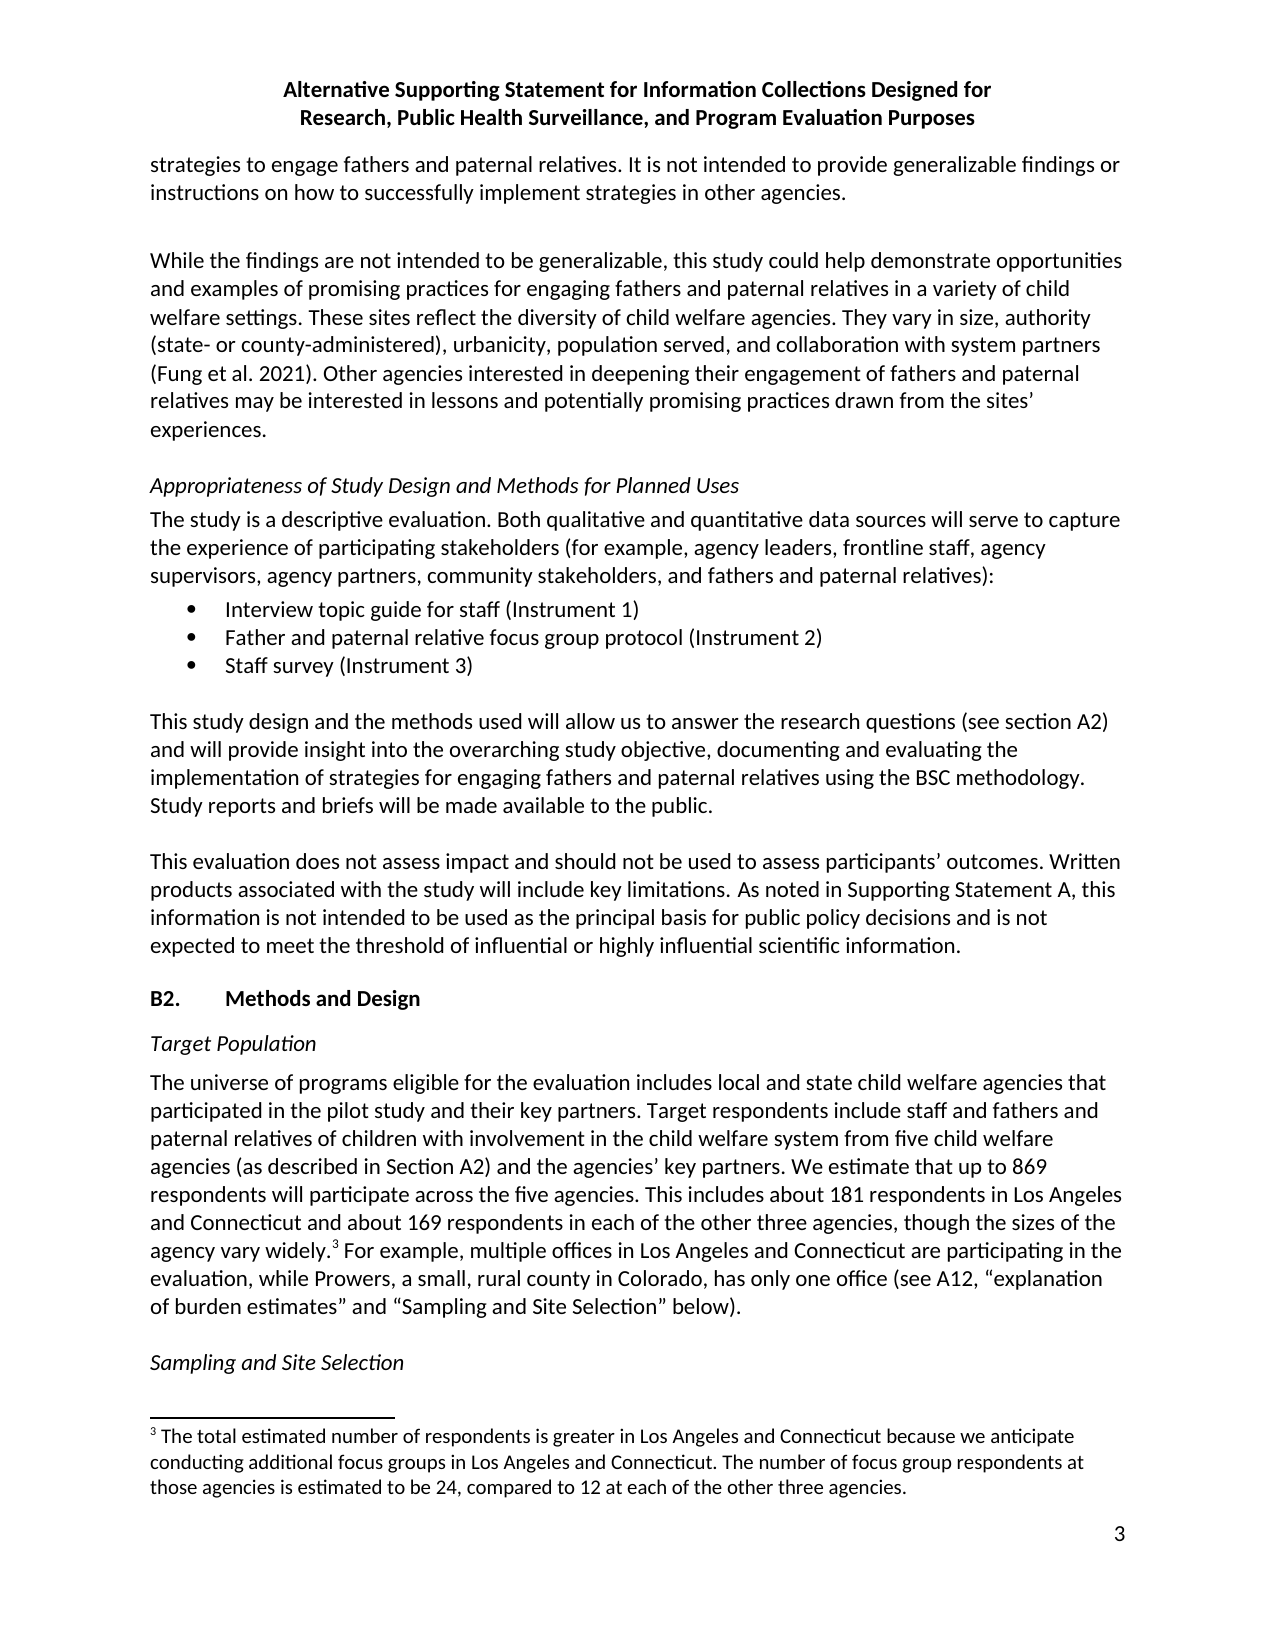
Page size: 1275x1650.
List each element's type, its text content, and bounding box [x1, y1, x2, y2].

text The study is a descriptive evaluation. Both qualitative and quantitative data sources will serve to capture the experience of participating stakeholders (for example, agency leaders, frontline staff, agency supervisors, agency partners, community stakeholders, and fathers and paternal relatives): [150, 505, 1125, 589]
text This evaluation does not assess impact and should not be used to assess participants’ outcomes. Written products associated with the study will include key limitations. As noted in Supporting Statement A, this information is not intended to be used as the principal basis for public policy decisions and is not expected to meet the threshold of influential or highly influential scientific information. [150, 847, 1125, 959]
text The universe of programs eligible for the evaluation includes local and state child welfare agencies that participated in the pilot study and their key partners. Target respondents include staff and fathers and paternal relatives of children with involvement in the child welfare system from five child welfare agencies (as described in Section A2) and the agencies’ key partners. We estimate that up to 869 respondents will participate across the five agencies. This includes about 181 respondents in Los Angeles and Connecticut and about 169 respondents in each of the other three agencies, though the sizes of the agency vary widely. For example, multiple offices in Los Angeles and Connecticut are participating in the evaluation, while Prowers, a small, rural county in Colorado, has only one office (see A12, “explanation of burden estimates” and “Sampling and Site Selection” below). [150, 1068, 1125, 1320]
list Father and paternal relative focus group protocol (Instrument 2) [187, 623, 1125, 651]
list Staff survey (Instrument 3) [187, 651, 1125, 679]
text While the findings are not intended to be generalizable, this study could help demonstrate opportunities and examples of promising practices for engaging fathers and paternal relatives in a variety of child welfare settings. These sites reflect the diversity of child welfare agencies. They vary in size, authority (state- or county-administered), urbanicity, population served, and collaboration with system partners (Fung et al. 2021). Other agencies interested in deepening their engagement of fathers and paternal relatives may be interested in lessons and potentially promising practices drawn from the sites’ experiences. [150, 247, 1125, 443]
text This study design and the methods used will allow us to answer the research questions (see section A2) and will provide insight into the overarching study objective, documenting and evaluating the implementation of strategies for engaging fathers and paternal relatives using the BSC methodology. Study reports and briefs will be made available to the public. [150, 707, 1125, 819]
list Interview topic guide for staff (Instrument 1) [187, 595, 1125, 623]
text Appropriateness of Study Design and Methods for Planned Uses [150, 471, 1125, 499]
text Sampling and Site Selection [150, 1348, 1125, 1376]
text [150, 150, 1125, 206]
list B2. Methods and Design [150, 984, 1125, 1013]
text Target Population [150, 1029, 1125, 1057]
